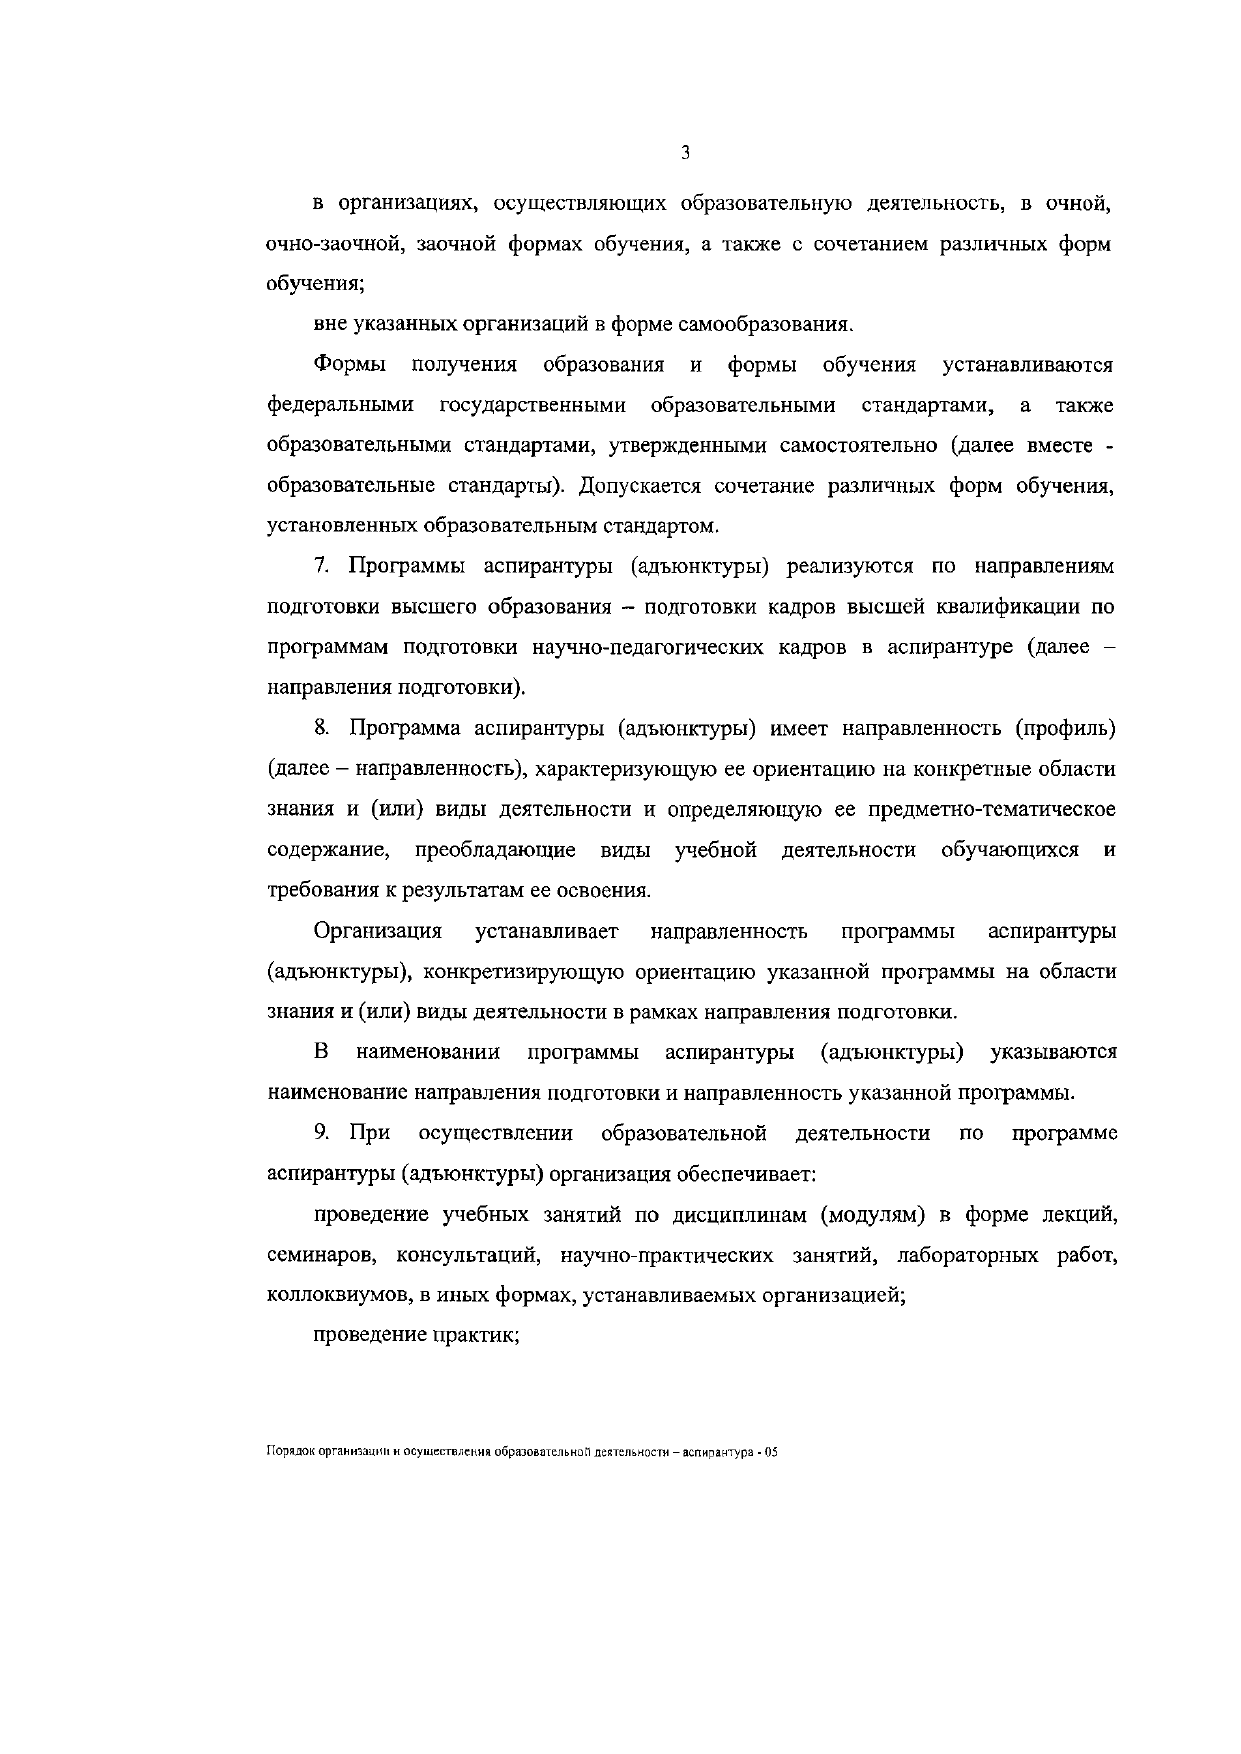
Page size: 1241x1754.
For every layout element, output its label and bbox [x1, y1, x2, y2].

picture [177, 118, 1152, 1497]
